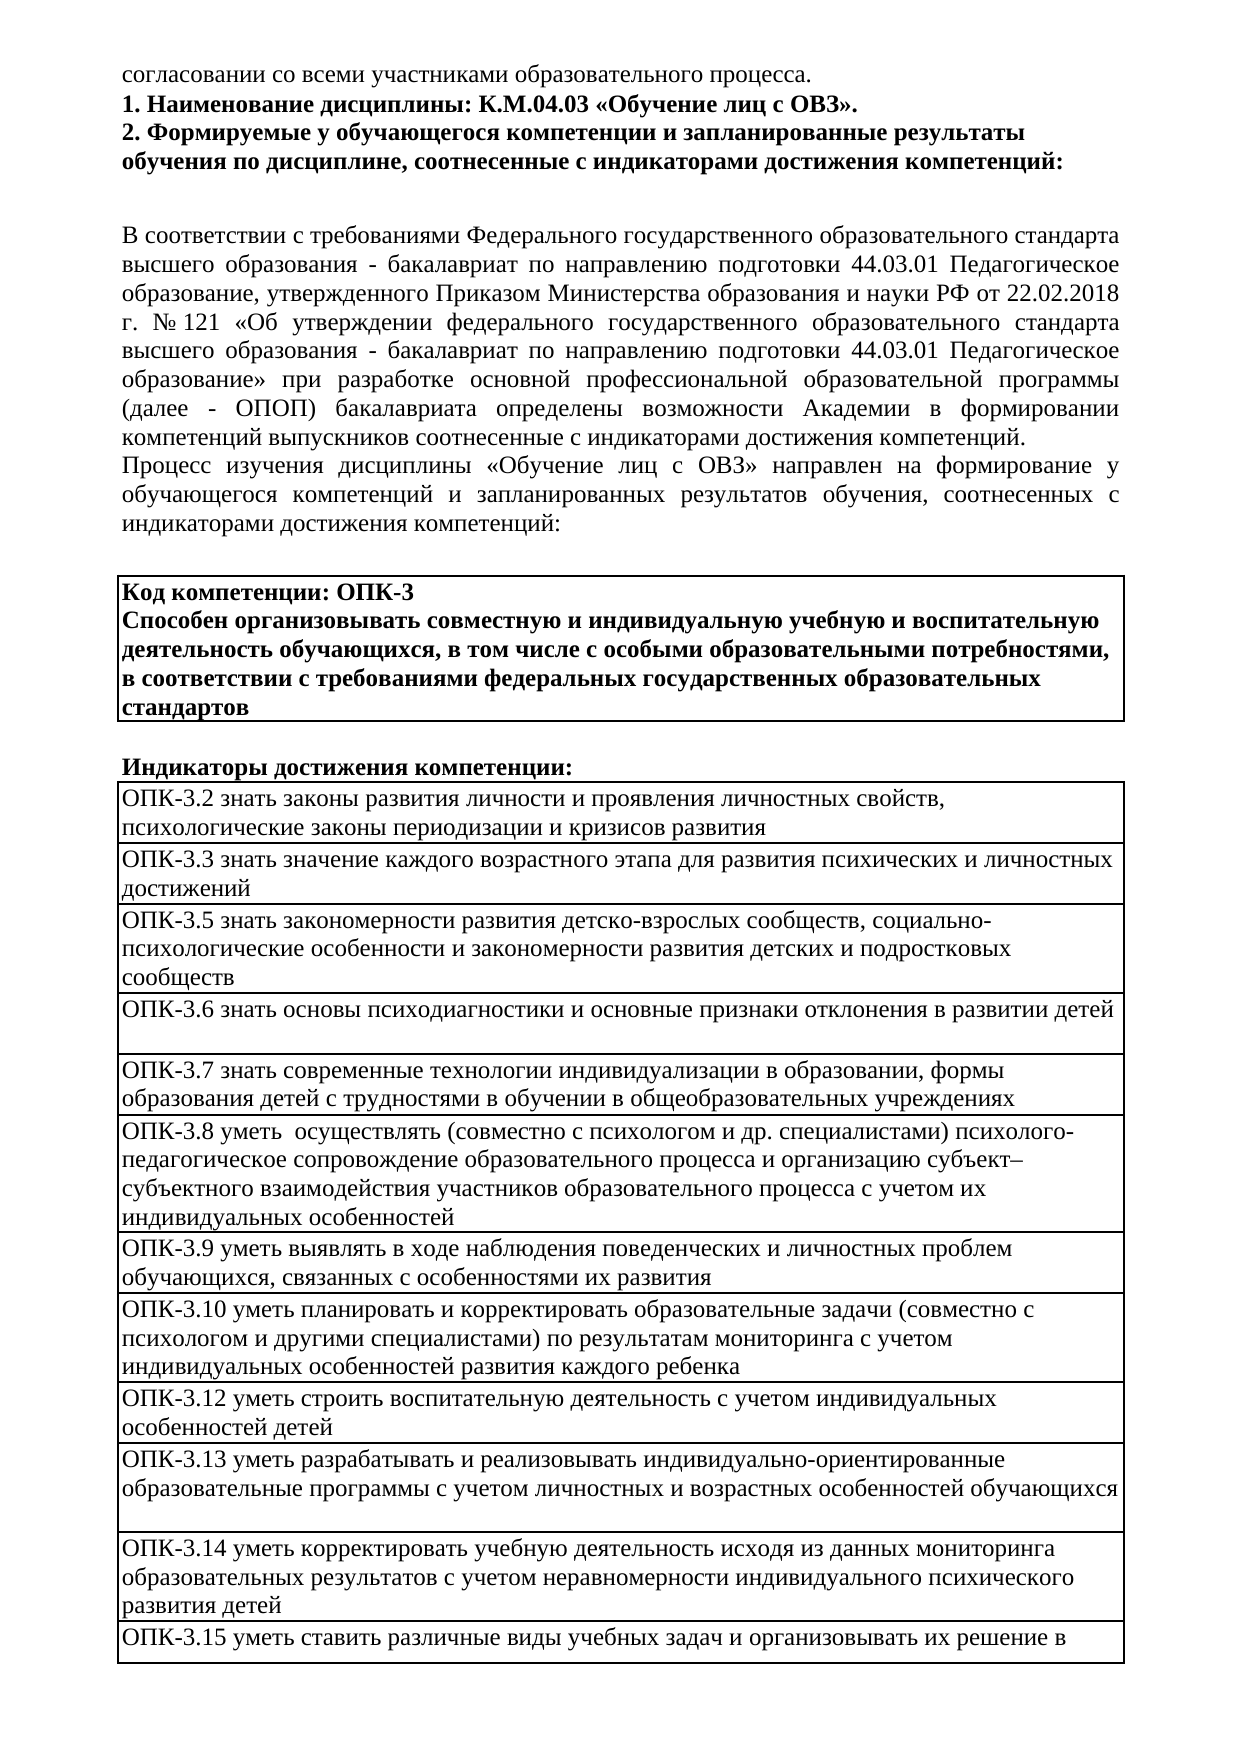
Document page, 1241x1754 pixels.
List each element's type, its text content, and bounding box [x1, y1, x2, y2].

table_cell ОПК-3.6 знать основы психодиагностики и основные признаки отклонения в развитии детей [119, 994, 1123, 1053]
table_cell ОПК-3.10 уметь планировать и корректировать образовательные задачи (совместно с психологом и другими специалистами) по результатам мониторинга с учетом индивидуальных особенностей развития каждого ребенка [119, 1294, 1123, 1381]
table_cell ОПК-3.9 уметь выявлять в ходе наблюдения поведенческих и личностных проблем обучающихся, связанных с особенностями их развития [119, 1233, 1123, 1292]
table_header согласовании со всеми участниками образовательного процесса. [118, 59, 1124, 89]
table_cell ОПК-3.5 знать закономерности развития детско-взрослых сообществ, социально- психологические особенности и закономерности развития детских и подростковых сообществ [119, 905, 1123, 992]
table_cell 1. Наименование дисциплины: К.М.04.03 «Обучение лиц с ОВЗ». 2. Формируемые у обучающегося компетенции и запланированные результаты обучения по дисциплине, соотнесенные с индикаторами достижения компетенций: [118, 89, 1124, 220]
table_cell ОПК-3.13 уметь разрабатывать и реализовывать индивидуально-ориентированные образовательные программы с учетом личностных и возрастных особенностей обучающихся [119, 1444, 1123, 1531]
table_cell В соответствии с требованиями Федерального государственного образовательного стандарта высшего образования - бакалавриат по направлению подготовки 44.03.01 Педагогическое образование, утвержденного Приказом Министерства образования и науки РФ от 22.02.2018 г. № 121 «Об утверждении федерального государственного образовательного стандарта высшего образования - бакалавриат по направлению подготовки 44.03.01 Педагогическое образование» при разработке основной профессиональной образовательной программы (далее - ОПОП) бакалавриата определены возможности Академии в формировании компетенций выпускников соотнесенные с индикаторами достижения компетенций. Процесс изучения дисциплины «Обучение лиц с ОВЗ» направлен на формирование у обучающегося компетенций и запланированных результатов обучения, соотнесенных с индикаторами достижения компетенций: [118, 220, 1124, 574]
table_cell ОПК-3.12 уметь строить воспитательную деятельность с учетом индивидуальных особенностей детей [119, 1383, 1123, 1442]
table_cell ОПК-3.8 уметь осуществлять (совместно с психологом и др. специалистами) психолого- педагогическое сопровождение образовательного процесса и организацию субъект– субъектного взаимодействия участников образовательного процесса с учетом их индивидуальных особенностей [119, 1116, 1123, 1231]
table_cell ОПК-3.3 знать значение каждого возрастного этапа для развития психических и личностных достижений [119, 844, 1123, 903]
table_cell ОПК-3.2 знать законы развития личности и проявления личностных свойств, психологические законы периодизации и кризисов развития [119, 783, 1123, 842]
table_cell Код компетенции: ОПК-3 Способен организовывать совместную и индивидуальную учебную и воспитательную деятельность обучающихся, в том числе с особыми образовательными потребностями, в соответствии с требованиями федеральных государственных образовательных стандартов [119, 577, 1123, 720]
table_cell Индикаторы достижения компетенции: [118, 722, 1124, 781]
table_cell ОПК-3.14 уметь корректировать учебную деятельность исходя из данных мониторинга образовательных результатов с учетом неравномерности индивидуального психического развития детей [119, 1533, 1123, 1620]
table_cell ОПК-3.15 уметь ставить различные виды учебных задач и организовывать их решение в [119, 1622, 1123, 1662]
table_cell ОПК-3.7 знать современные технологии индивидуализации в образовании, формы образования детей с трудностями в обучении в общеобразовательных учреждениях [119, 1055, 1123, 1114]
